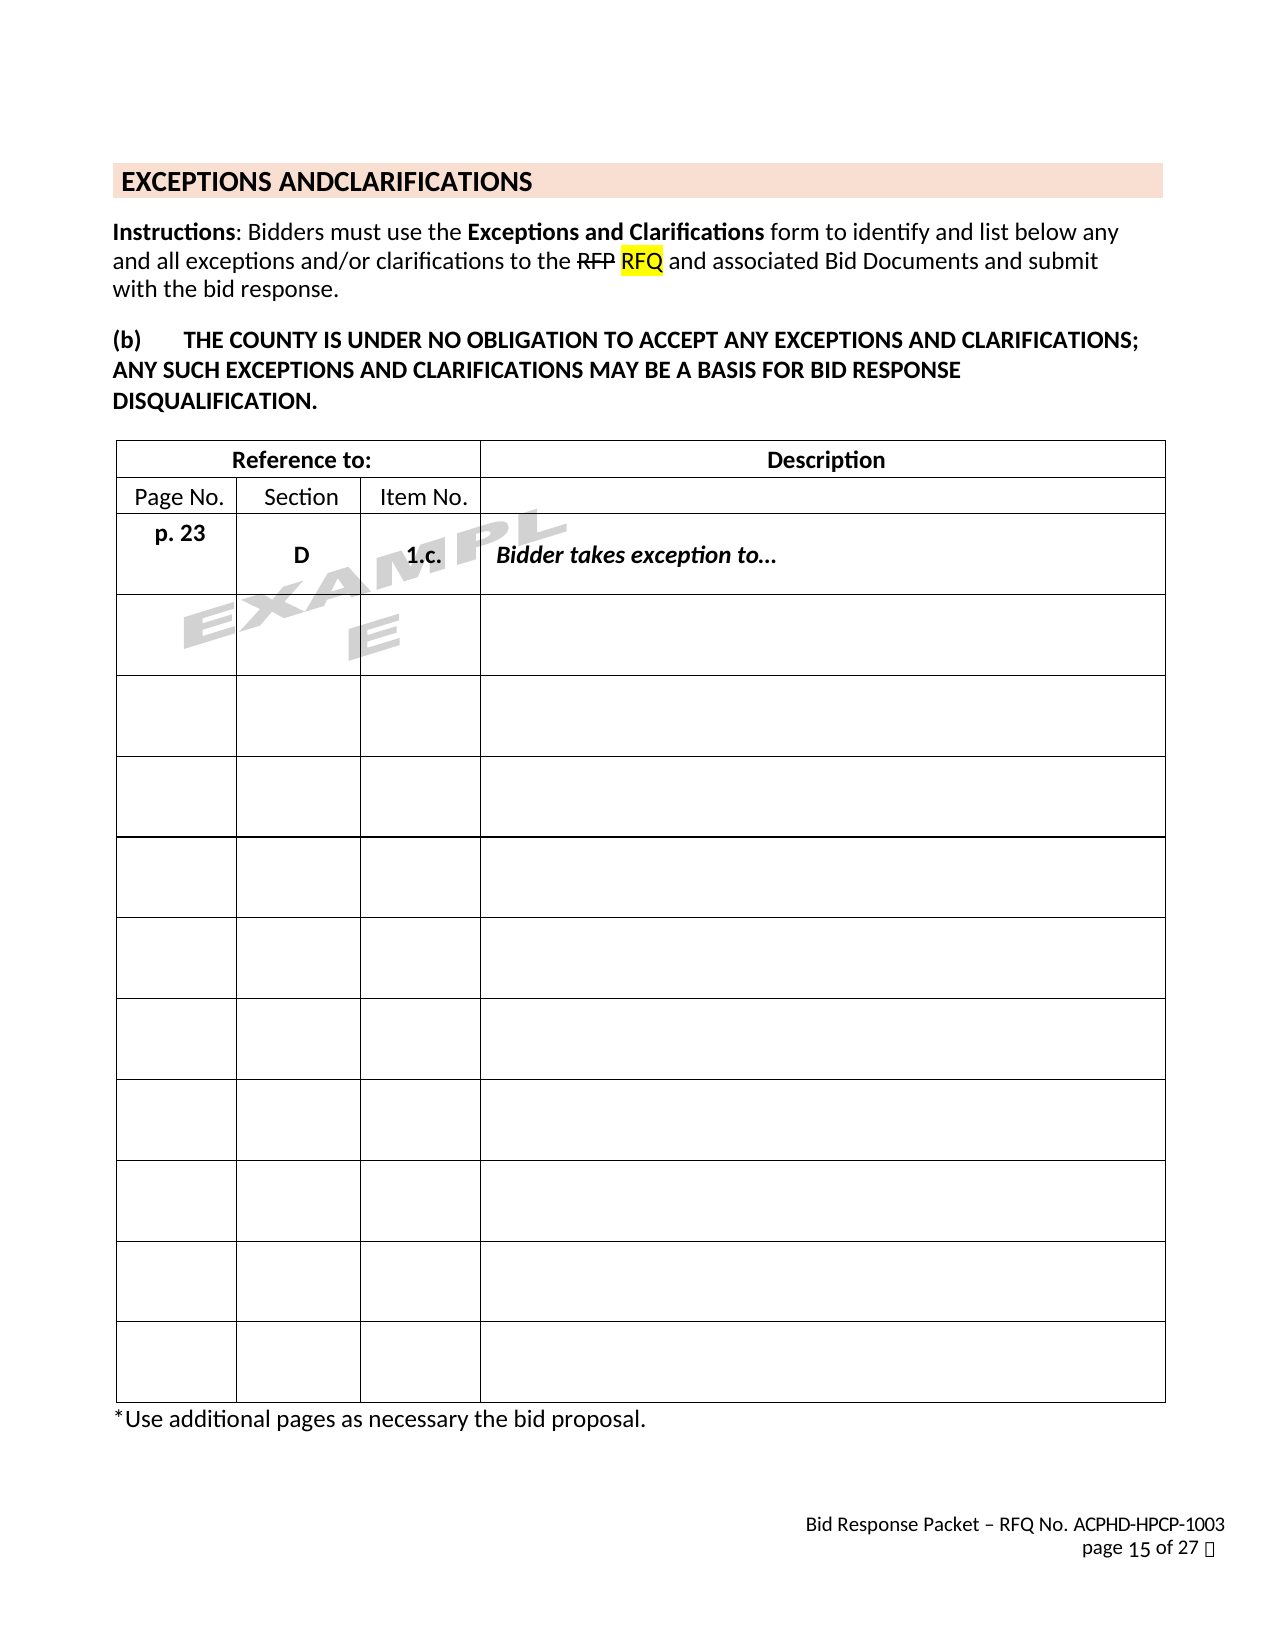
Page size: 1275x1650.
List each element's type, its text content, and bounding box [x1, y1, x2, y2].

table_cell [481, 999, 1165, 1079]
table_cell [481, 1322, 1165, 1402]
table_cell [481, 676, 1165, 756]
table_cell [361, 595, 480, 675]
table_cell [361, 1322, 480, 1402]
table_cell [481, 757, 1165, 836]
table_cell [237, 1161, 360, 1241]
table_cell [237, 999, 360, 1079]
table_cell [481, 478, 1165, 513]
table_cell [117, 595, 236, 675]
table_cell [481, 1161, 1165, 1241]
table_cell [361, 1080, 480, 1159]
table_cell [361, 757, 480, 836]
table_cell [237, 918, 360, 998]
table_cell [117, 1161, 236, 1241]
text with the bid response. [112, 275, 1250, 303]
table_cell [481, 838, 1165, 917]
table_cell [237, 757, 360, 836]
table_cell Page No. [117, 478, 236, 513]
table_cell [361, 838, 480, 917]
table_cell 1.c. [361, 514, 480, 594]
table_header Description [481, 441, 1165, 477]
table_cell [237, 838, 360, 917]
table_cell D [237, 514, 360, 594]
table_cell [361, 676, 480, 756]
table_cell [117, 676, 236, 756]
table_cell [117, 1242, 236, 1321]
table_cell [361, 1242, 480, 1321]
text *Use additional pages as necessary the bid proposal. [112, 1403, 1250, 1433]
table_header Reference to: [117, 441, 480, 477]
subtitle THE COUNTY IS UNDER NO OBLIGATION TO ACCEPT ANY EXCEPTIONS AND CLARIFICATIONS; ANY SUCH EXCEPTIONS AND CLARIFICATIONS MAY BE A BASIS FOR BID RESPONSE DISQUALIFICATION. [112, 324, 1140, 416]
table_cell [237, 1322, 360, 1402]
table_cell [117, 918, 236, 998]
table_cell Section [237, 478, 360, 513]
table_cell [237, 676, 360, 756]
table_cell [117, 1322, 236, 1402]
table_cell [361, 999, 480, 1079]
table_cell Item No. [361, 478, 480, 513]
table_cell [117, 838, 236, 917]
table_cell [361, 918, 480, 998]
table_cell [237, 595, 360, 675]
table_cell [481, 918, 1165, 998]
table_cell [481, 1080, 1165, 1159]
table_cell [117, 1080, 236, 1159]
table_cell [481, 1242, 1165, 1321]
table_cell [117, 757, 236, 836]
table_cell [361, 1161, 480, 1241]
table_cell p. 23 [117, 514, 236, 594]
table_cell [237, 1080, 360, 1159]
table_cell [237, 1242, 360, 1321]
table_cell Bidder takes exception to… [481, 514, 1165, 594]
table_cell [117, 999, 236, 1079]
table_cell [481, 595, 1165, 675]
